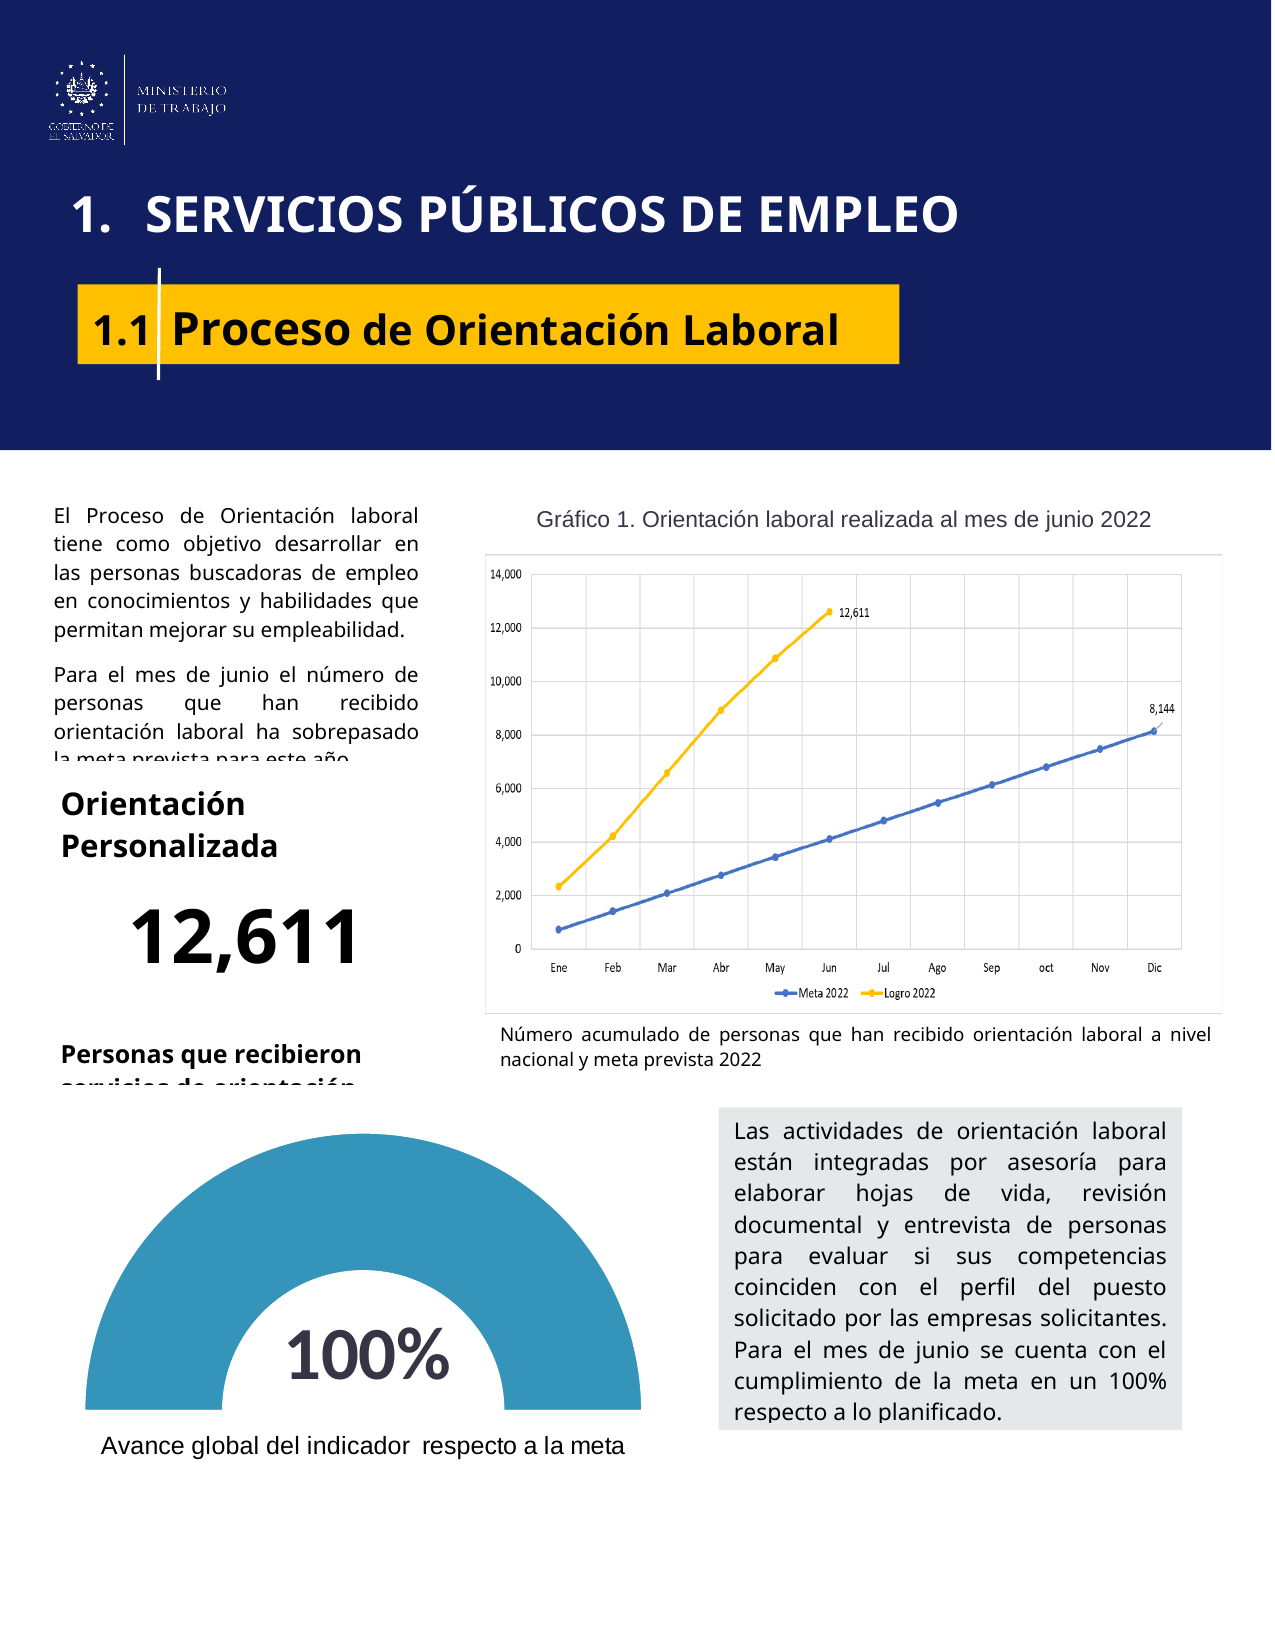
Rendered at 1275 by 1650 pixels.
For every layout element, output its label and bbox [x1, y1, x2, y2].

picture [31, 52, 243, 147]
picture [485, 554, 1223, 1014]
